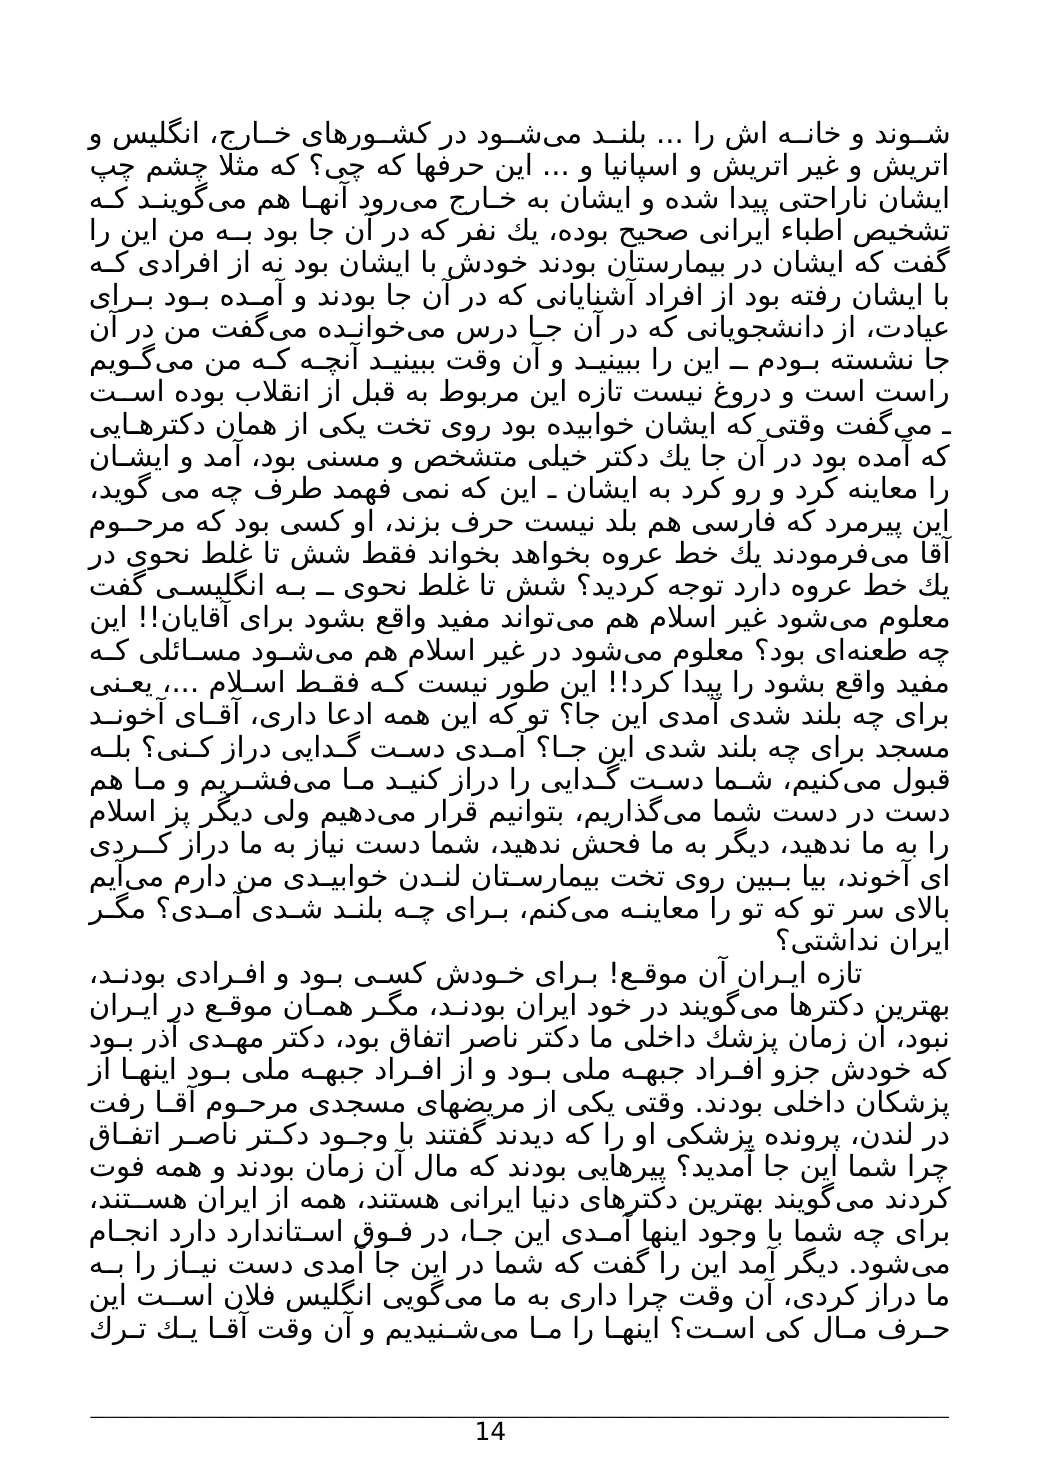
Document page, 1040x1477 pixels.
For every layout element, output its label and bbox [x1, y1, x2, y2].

text [89, 958, 951, 1345]
text [89, 118, 951, 958]
